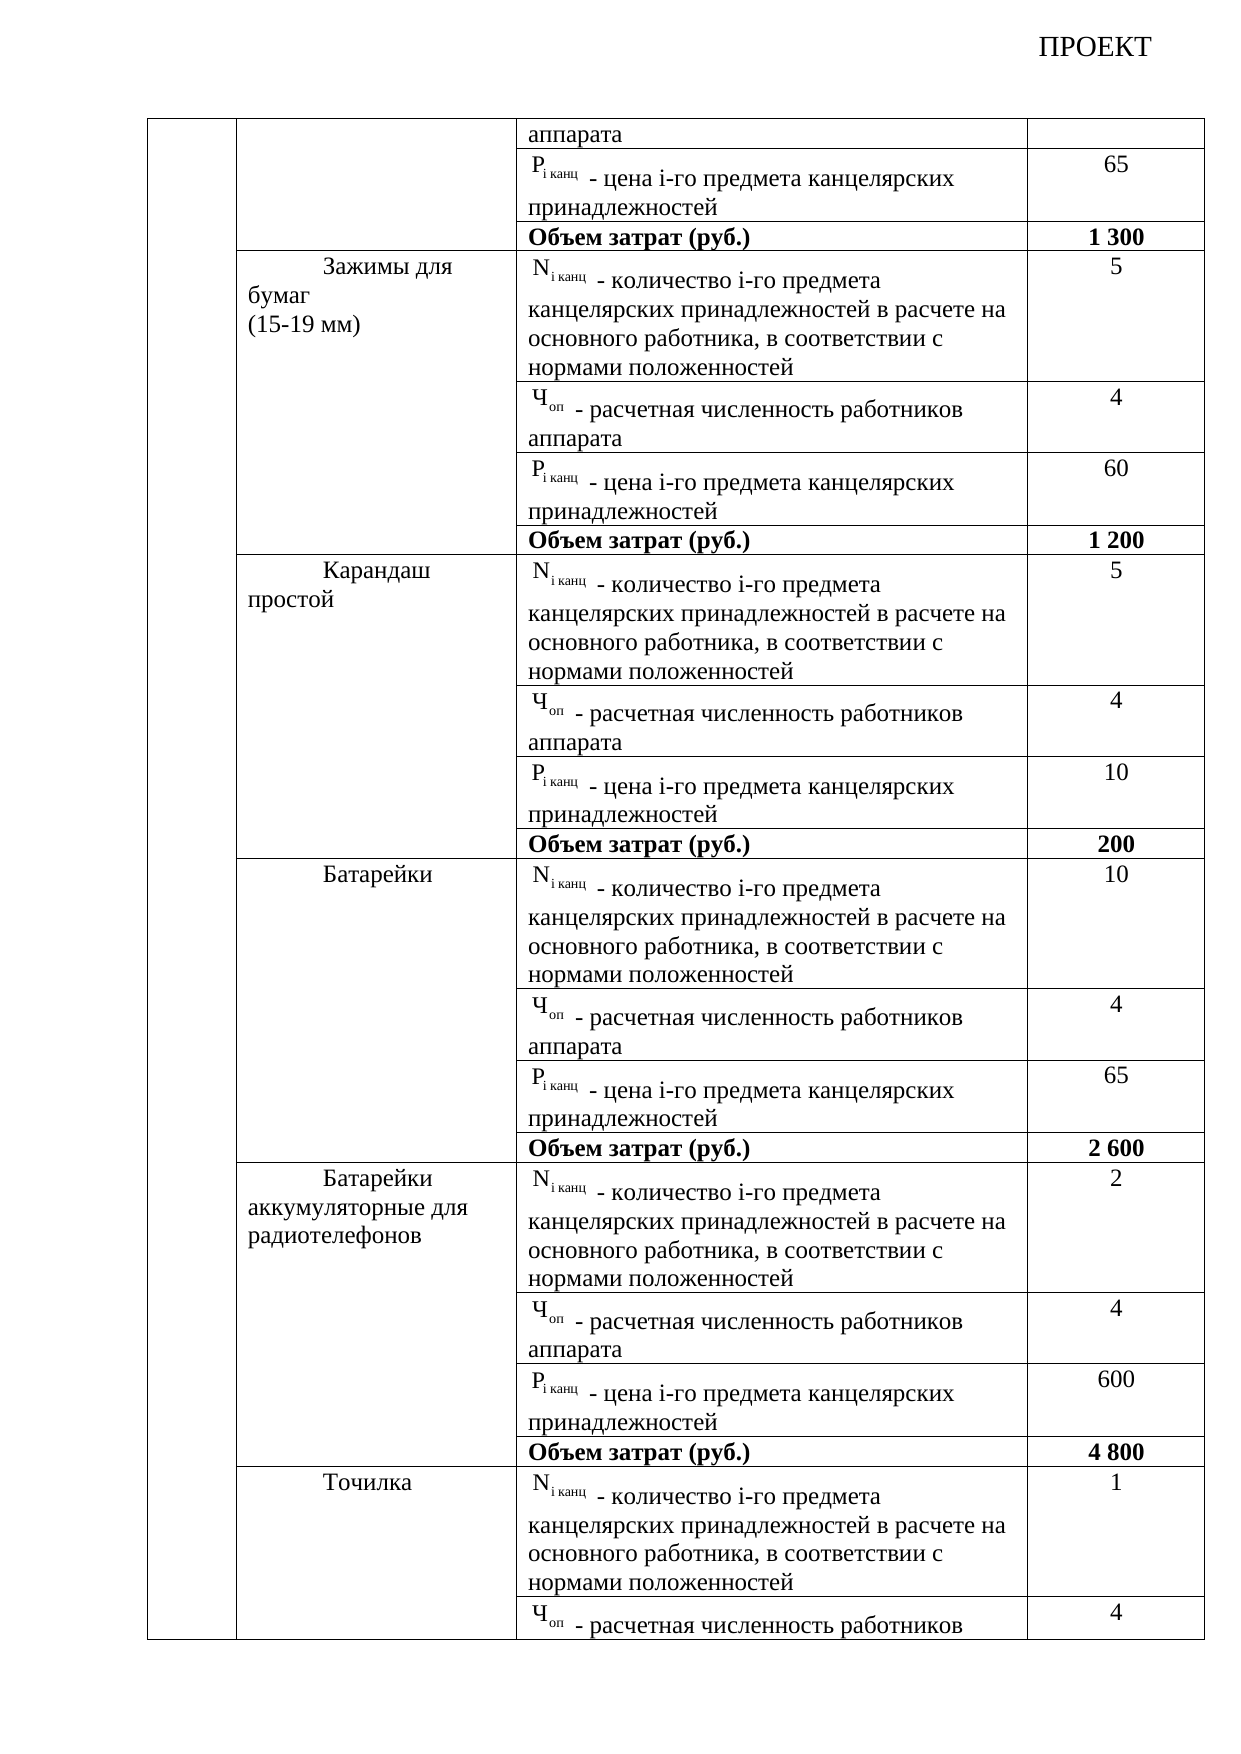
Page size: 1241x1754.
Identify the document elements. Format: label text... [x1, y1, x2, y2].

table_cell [517, 1467, 1027, 1596]
table_cell 10 [1028, 859, 1204, 988]
table_cell 4 [1028, 686, 1204, 756]
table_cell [517, 1597, 1027, 1638]
table_cell - цена i-го предмета канцелярских принадлежностей [517, 757, 1027, 828]
table_cell Зажимы для бумаг (15-19 мм) [237, 251, 516, 554]
table_cell 4 [1028, 1293, 1204, 1363]
table_cell 65 [1028, 149, 1204, 221]
table_cell - цена i-го предмета канцелярских принадлежностей [517, 149, 1027, 221]
table_cell - расчетная численность работников аппарата [517, 382, 1027, 452]
table_cell - количество i-го предмета канцелярских принадлежностей в расчете на основного работника, в соответствии с нормами положенностей [517, 555, 1027, 684]
table_cell Батарейки [237, 859, 516, 1162]
table_cell Объем затрат (руб.) [517, 526, 1027, 554]
table_cell 600 [1028, 1364, 1204, 1436]
table_cell - расчетная численность работников аппарата [517, 989, 1027, 1059]
table_cell - расчетная численность работников аппарата [517, 1293, 1027, 1363]
table_cell 200 [1028, 829, 1204, 858]
table_cell - расчетная численность работников аппарата [517, 686, 1027, 756]
table_cell Объем затрат (руб.) [517, 1437, 1027, 1466]
table_cell 4 [1028, 382, 1204, 452]
table_cell 1 300 [1028, 222, 1204, 250]
table_cell - количество i-го предмета канцелярских принадлежностей в расчете на основного работника, в соответствии с нормами положенностей [517, 859, 1027, 988]
table_cell 65 [1028, 1061, 1204, 1132]
table_cell - цена i-го предмета канцелярских принадлежностей [517, 1061, 1027, 1132]
table_cell Точилка [237, 1467, 516, 1638]
table_cell - количество i-го предмета канцелярских принадлежностей в расчете на основного работника, в соответствии с нормами положенностей [517, 1163, 1027, 1292]
table_cell 4 [1028, 1597, 1204, 1638]
table_cell 4 [1028, 119, 1204, 148]
table_cell Батарейки аккумуляторные для радиотелефонов [237, 1163, 516, 1466]
table_cell 2 [1028, 1163, 1204, 1292]
table_cell 60 [1028, 453, 1204, 524]
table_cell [517, 119, 1027, 148]
table_cell 4 [1028, 989, 1204, 1059]
table_cell 4 800 [1028, 1437, 1204, 1466]
table_cell - цена i-го предмета канцелярских принадлежностей [517, 1364, 1027, 1436]
table_cell 5 [1028, 555, 1204, 684]
table_cell Карандаш простой [237, 555, 516, 858]
table_cell 5 [1028, 251, 1204, 381]
table_cell 10 [1028, 757, 1204, 828]
table_cell 1 200 [1028, 526, 1204, 554]
table_cell - цена i-го предмета канцелярских принадлежностей [517, 453, 1027, 524]
table_cell 2 600 [1028, 1133, 1204, 1162]
table_cell 1 [1028, 1467, 1204, 1596]
table_cell Объем затрат (руб.) [517, 1133, 1027, 1162]
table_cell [517, 251, 1027, 381]
table_cell Объем затрат (руб.) [517, 829, 1027, 858]
table_cell Объем затрат (руб.) [517, 222, 1027, 250]
